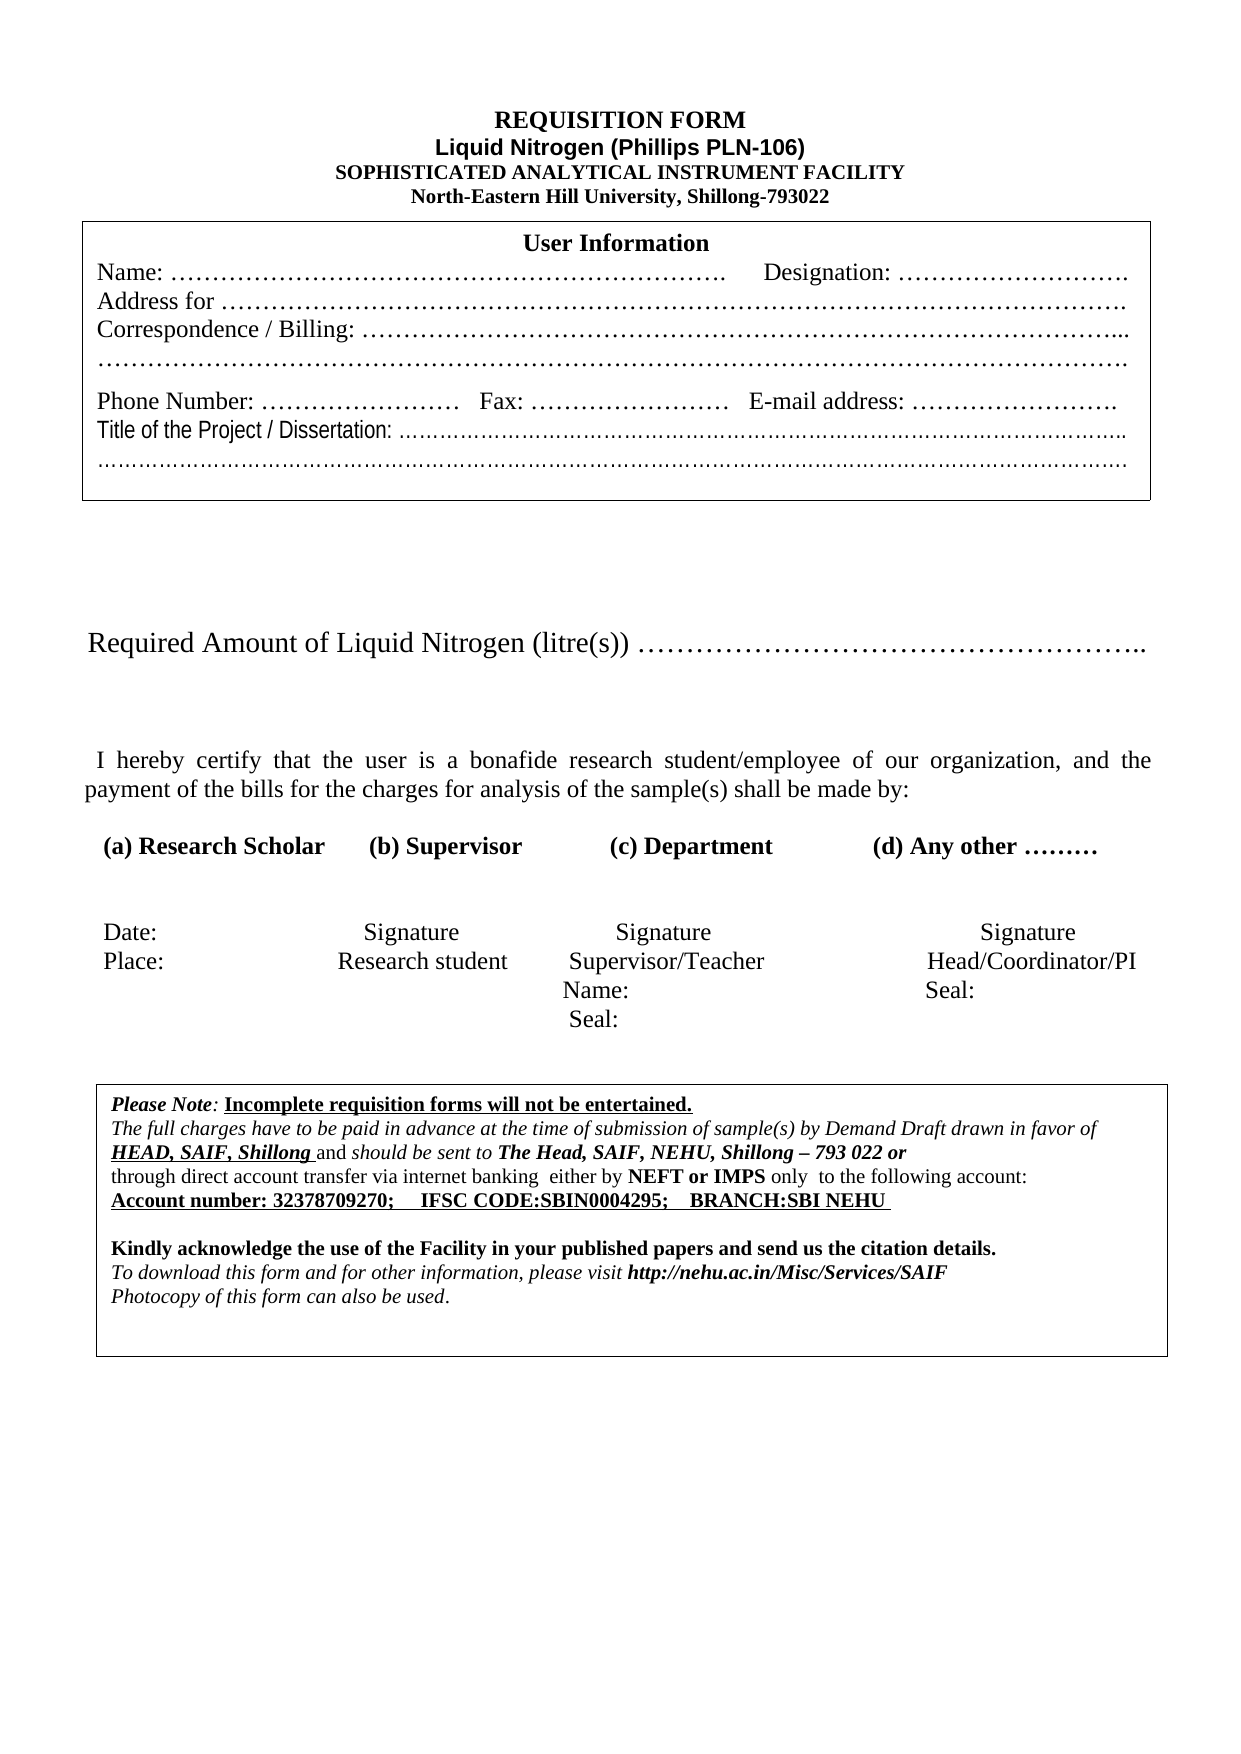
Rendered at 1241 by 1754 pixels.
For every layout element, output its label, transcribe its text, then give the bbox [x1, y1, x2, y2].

text (a) Research Scholar (b) Supervisor (c) Department (d) Any other ……… [103, 831, 1153, 860]
text Required Amount of Liquid Nitrogen (litre(s)) …………………………………………….. [87, 625, 1150, 659]
text I hereby certify that the user is a bonafide research student/employee of our organization, and the payment of the bills for the charges for analysis of the sample(s) shall be made by: [84, 745, 1153, 802]
text North-Eastern Hill University, Shillong-793022 [187, 184, 1053, 208]
text Liquid Nitrogen (Phillips PLN-106) [187, 134, 1053, 160]
text REQUISITION FORM [187, 105, 1053, 134]
text Place: Research student Supervisor/Teacher Head/Coordinator/PI [103, 946, 1172, 975]
text Date: Signature Signature Signature [103, 917, 1172, 946]
text SOPHISTICATED ANALYTICAL INSTRUMENT FACILITY [187, 160, 1053, 184]
text Name: Seal: [187, 975, 1053, 1004]
text Seal: [187, 1004, 1053, 1032]
